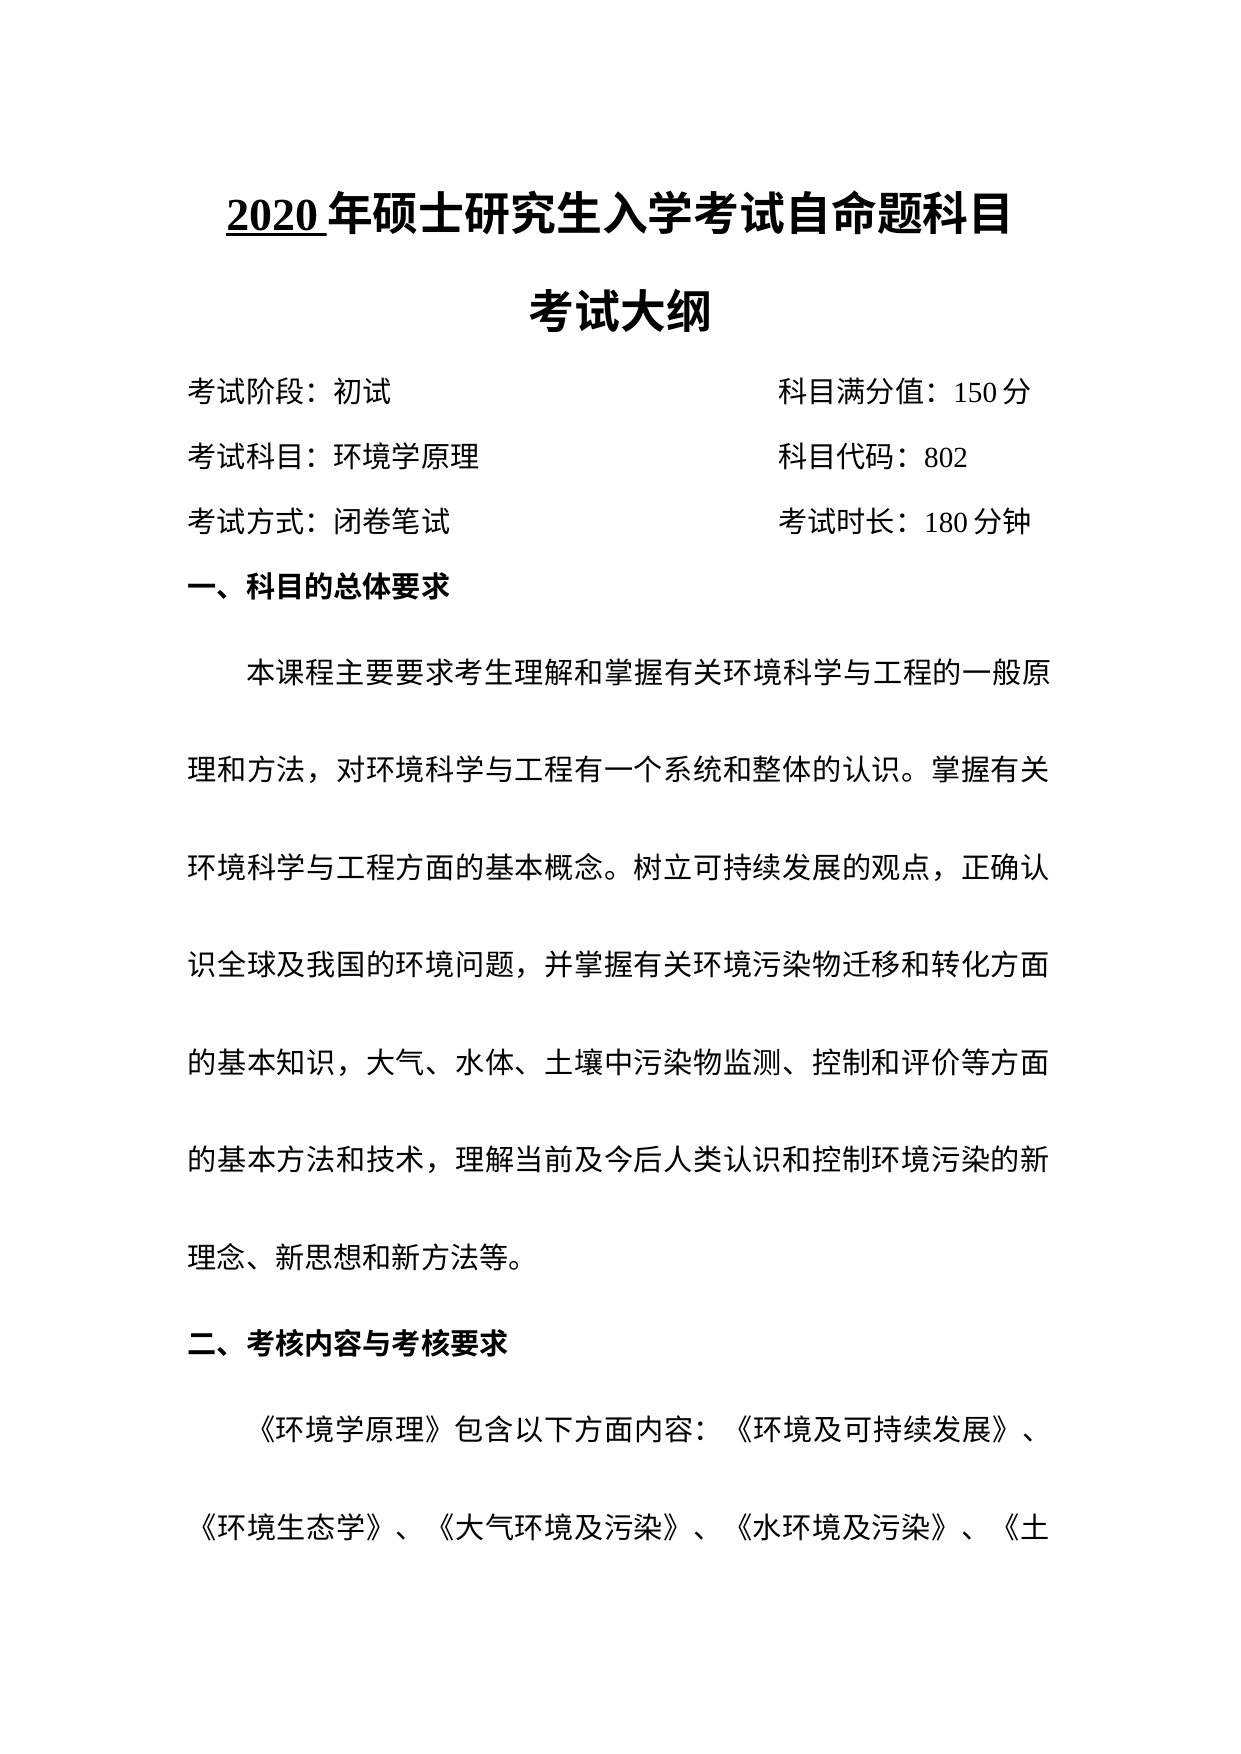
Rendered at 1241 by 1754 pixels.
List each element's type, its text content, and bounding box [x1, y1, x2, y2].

table_header 科目满分值：150分 [767, 357, 1064, 422]
table_cell 考试时长：180分钟 [767, 487, 1064, 552]
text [187, 1395, 1053, 1558]
table_cell 考试方式：闭卷笔试 [176, 487, 767, 552]
text 2020年硕士研究生入学考试自命题科目 [187, 162, 1053, 259]
table_cell 科目代码：802 [767, 422, 1064, 487]
text 考试大纲 [187, 259, 1053, 357]
text 二、考核内容与考核要求 [187, 1309, 1053, 1374]
text 本课程主要要求考生理解和掌握有关环境科学与工程的一般原理和方法，对环境科学与工程有一个系统和整体的认识。掌握有关环境科学与工程方面的基本概念。树立可持续发展的观点，正确认识全球及我国的环境问题，并掌握有关环境污染物迁移和转化方面的基本知识，大气、水体、土壤中污染物监测、控制和评价等方面的基本方法和技术，理解当前及今后人类认识和控制环境污染的新理念、新思想和新方法等。 [187, 638, 1053, 1288]
table_cell 考试科目：环境学原理 [176, 422, 767, 487]
table_header 考试阶段：初试 [176, 357, 767, 422]
text 一、科目的总体要求 [187, 552, 1053, 617]
